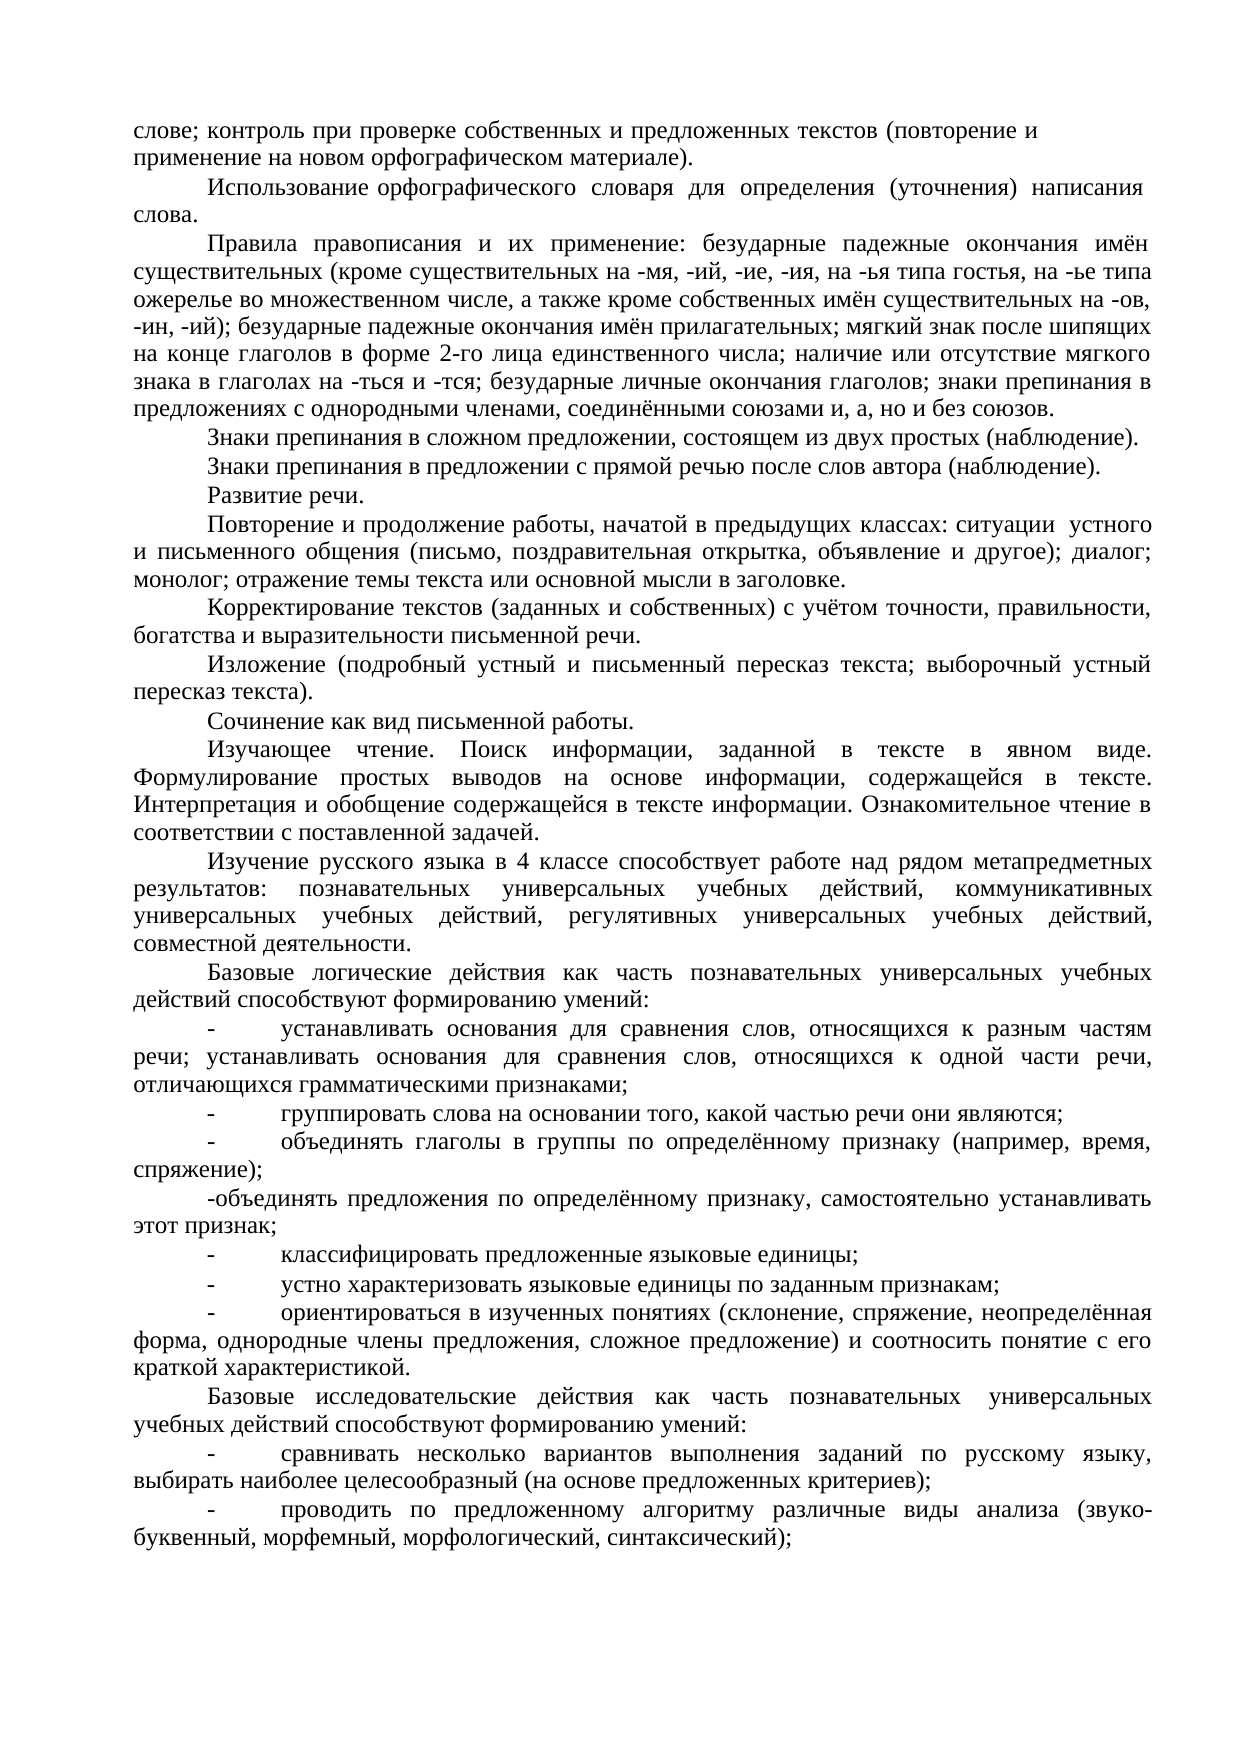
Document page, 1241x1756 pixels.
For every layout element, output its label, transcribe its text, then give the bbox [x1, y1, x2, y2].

text Повторение и продолжение работы, начатой в предыдущих классах: ситуации устного и письменного общения (письмо, поздравительная открытка, объявление и другое); диалог; монолог; отражение темы текста или основной мысли в заголовке. [133, 510, 1152, 593]
list группировать слова на основании того, какой частью речи они являются; [207, 1098, 1180, 1127]
text -ин, -ий); безударные падежные окончания имён прилагательных; мягкий знак после шипящих на конце глаголов в форме 2-го лица единственного числа; наличие или отсутствие мягкого знака в глаголах на -ться и -тся; безударные личные окончания глаголов; знаки препинания в предложениях с однородными членами, соединёнными союзами и, а, но и без союзов. [133, 312, 1152, 422]
text Базовые исследовательские действия как часть познавательных универсальных учебных действий способствуют формированию умений: [133, 1383, 1152, 1438]
text слова. [133, 200, 1180, 228]
list классифицировать предложенные языковые единицы; [207, 1239, 1180, 1268]
text Изучение русского языка в 4 классе способствует работе над рядом метапредметных результатов: познавательных универсальных учебных действий, коммуникативных универсальных учебных действий, регулятивных универсальных учебных действий, совместной деятельности. [133, 847, 1153, 957]
text Сочинение как вид письменной работы. [207, 706, 1180, 734]
text Изучающее чтение. Поиск информации, заданной в тексте в явном виде. Формулирование простых выводов на основе информации, содержащейся в тексте. Интерпретация и обобщение содержащейся в тексте информации. Ознакомительное чтение в соответствии с поставленной задачей. [133, 736, 1152, 845]
text Изложение (подробный устный и письменный пересказ текста; выборочный устный пересказ текста). [133, 650, 1152, 705]
list устно характеризовать языковые единицы по заданным признакам; [207, 1269, 1180, 1298]
text Знаки препинания в сложном предложении, состоящем из двух простых (наблюдение). Знаки препинания в предложении с прямой речью после слов автора (наблюдение). [207, 422, 1140, 480]
text слове; контроль при проверке собственных и предложенных текстов (повторение и применение на новом орфографическом материале). [133, 116, 1153, 171]
list ориентироваться в изученных понятиях (склонение, спряжение, неопределённая форма, однородные члены предложения, сложное предложение) и соотносить понятие с его краткой характеристикой. [133, 1299, 1152, 1381]
text существительных (кроме существительных на -мя, -ий, -ие, -ия, на -ья типа гостья, на -ье типа ожерелье во множественном числе, а также кроме собственных имён существительных на -ов, [133, 257, 1153, 312]
list устанавливать основания для сравнения слов, относящихся к разным частям речи; устанавливать основания для сравнения слов, относящихся к одной части речи, отличающихся грамматическими признаками; [133, 1015, 1152, 1097]
text Развитие речи. [207, 480, 1180, 509]
list объединять глаголы в группы по определённому признаку (например, время, спряжение); [133, 1128, 1152, 1183]
text Базовые логические действия как часть познавательных универсальных учебных действий способствуют формированию умений: [133, 959, 1152, 1013]
text Правила правописания и их применение: безударные падежные окончания имён [207, 229, 1180, 257]
text Использование орфографического словаря для определения (уточнения) написания [207, 172, 1180, 200]
text Корректирование текстов (заданных и собственных) с учётом точности, правильности, богатства и выразительности письменной речи. [133, 594, 1152, 649]
list проводить по предложенному алгоритму различные виды анализа (звуко- буквенный, морфемный, морфологический, синтаксический); [133, 1495, 1153, 1550]
list сравнивать несколько вариантов выполнения заданий по русскому языку, выбирать наиболее целесообразный (на основе предложенных критериев); [133, 1439, 1152, 1494]
text -объединять предложения по определённому признаку, самостоятельно устанавливать этот признак; [133, 1184, 1152, 1239]
